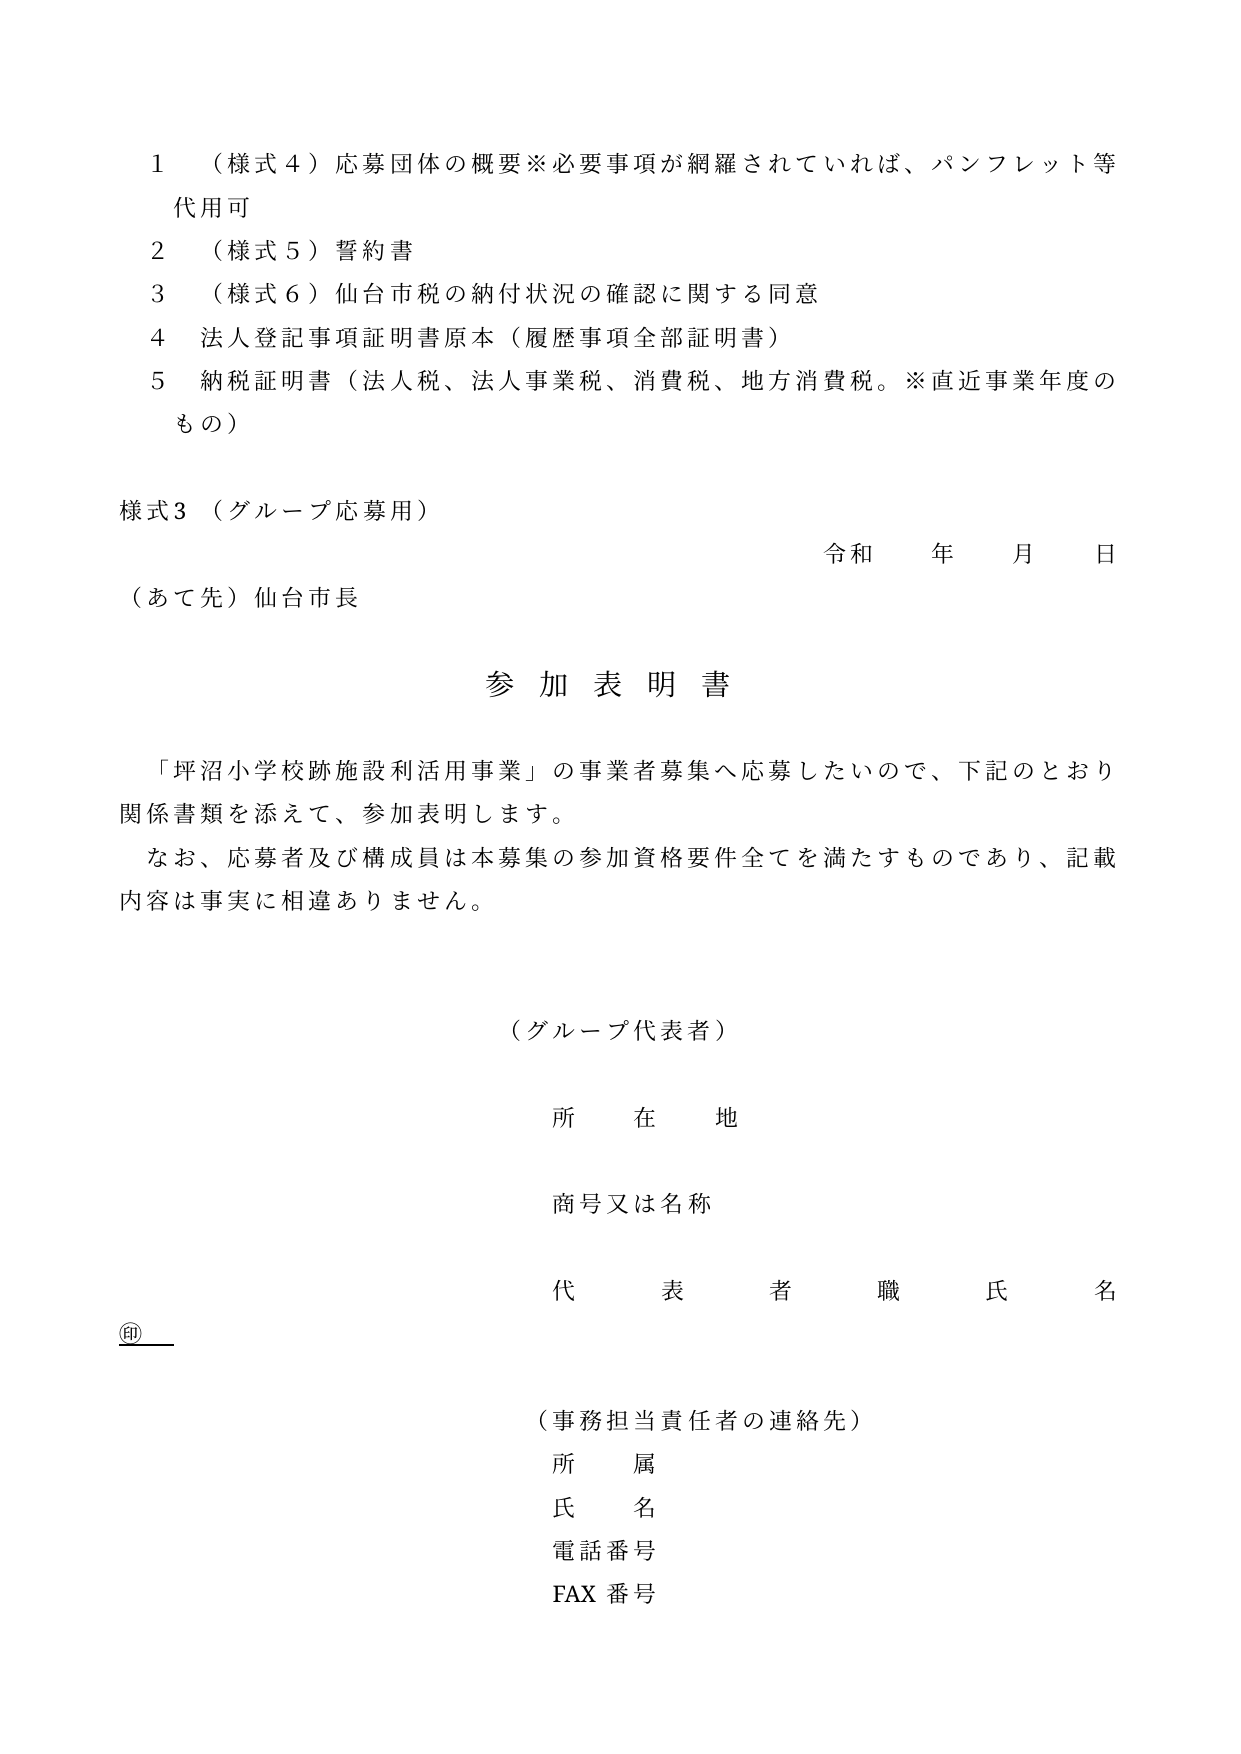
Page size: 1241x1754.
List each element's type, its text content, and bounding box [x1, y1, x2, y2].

text ２ （様式５）誓約書 [119, 228, 1121, 271]
text 所 属 [119, 1441, 1121, 1484]
text 令和 年 月 日 [119, 531, 1121, 574]
text ５ 納税証明書（法人税、法人事業税、消費税、地方消費税。※直近事業年度のもの） [119, 358, 1121, 444]
text 参加表明書 [119, 661, 1121, 704]
text FAX 番号 [119, 1571, 1121, 1614]
text １ （様式４）応募団体の概要※必要事項が網羅されていれば、パンフレット等代用可 [119, 141, 1121, 228]
text ３ （様式６）仙台市税の納付状況の確認に関する同意 [119, 271, 1121, 314]
text 商号又は名称 [119, 1181, 1121, 1224]
text ４ 法人登記事項証明書原本（履歴事項全部証明書） [119, 314, 1121, 358]
text 様式3（グループ応募用） [119, 488, 1121, 531]
text （事務担当責任者の連絡先） [119, 1398, 1121, 1441]
text 電話番号 [119, 1528, 1121, 1571]
text 氏 名 [119, 1484, 1121, 1528]
text （あて先）仙台市長 [119, 574, 1121, 618]
text なお、応募者及び構成員は本募集の参加資格要件全てを満たすものであり、記載内容は事実に相違ありません。 [119, 834, 1121, 921]
text 代表者職氏名 ㊞ [119, 1268, 1121, 1354]
text 「坪沼小学校跡施設利活用事業」の事業者募集へ応募したいので、下記のとおり関係書類を添えて、参加表明します。 [119, 748, 1121, 834]
text （グループ代表者） [119, 1008, 1121, 1051]
text 所 在 地 [119, 1094, 1121, 1138]
